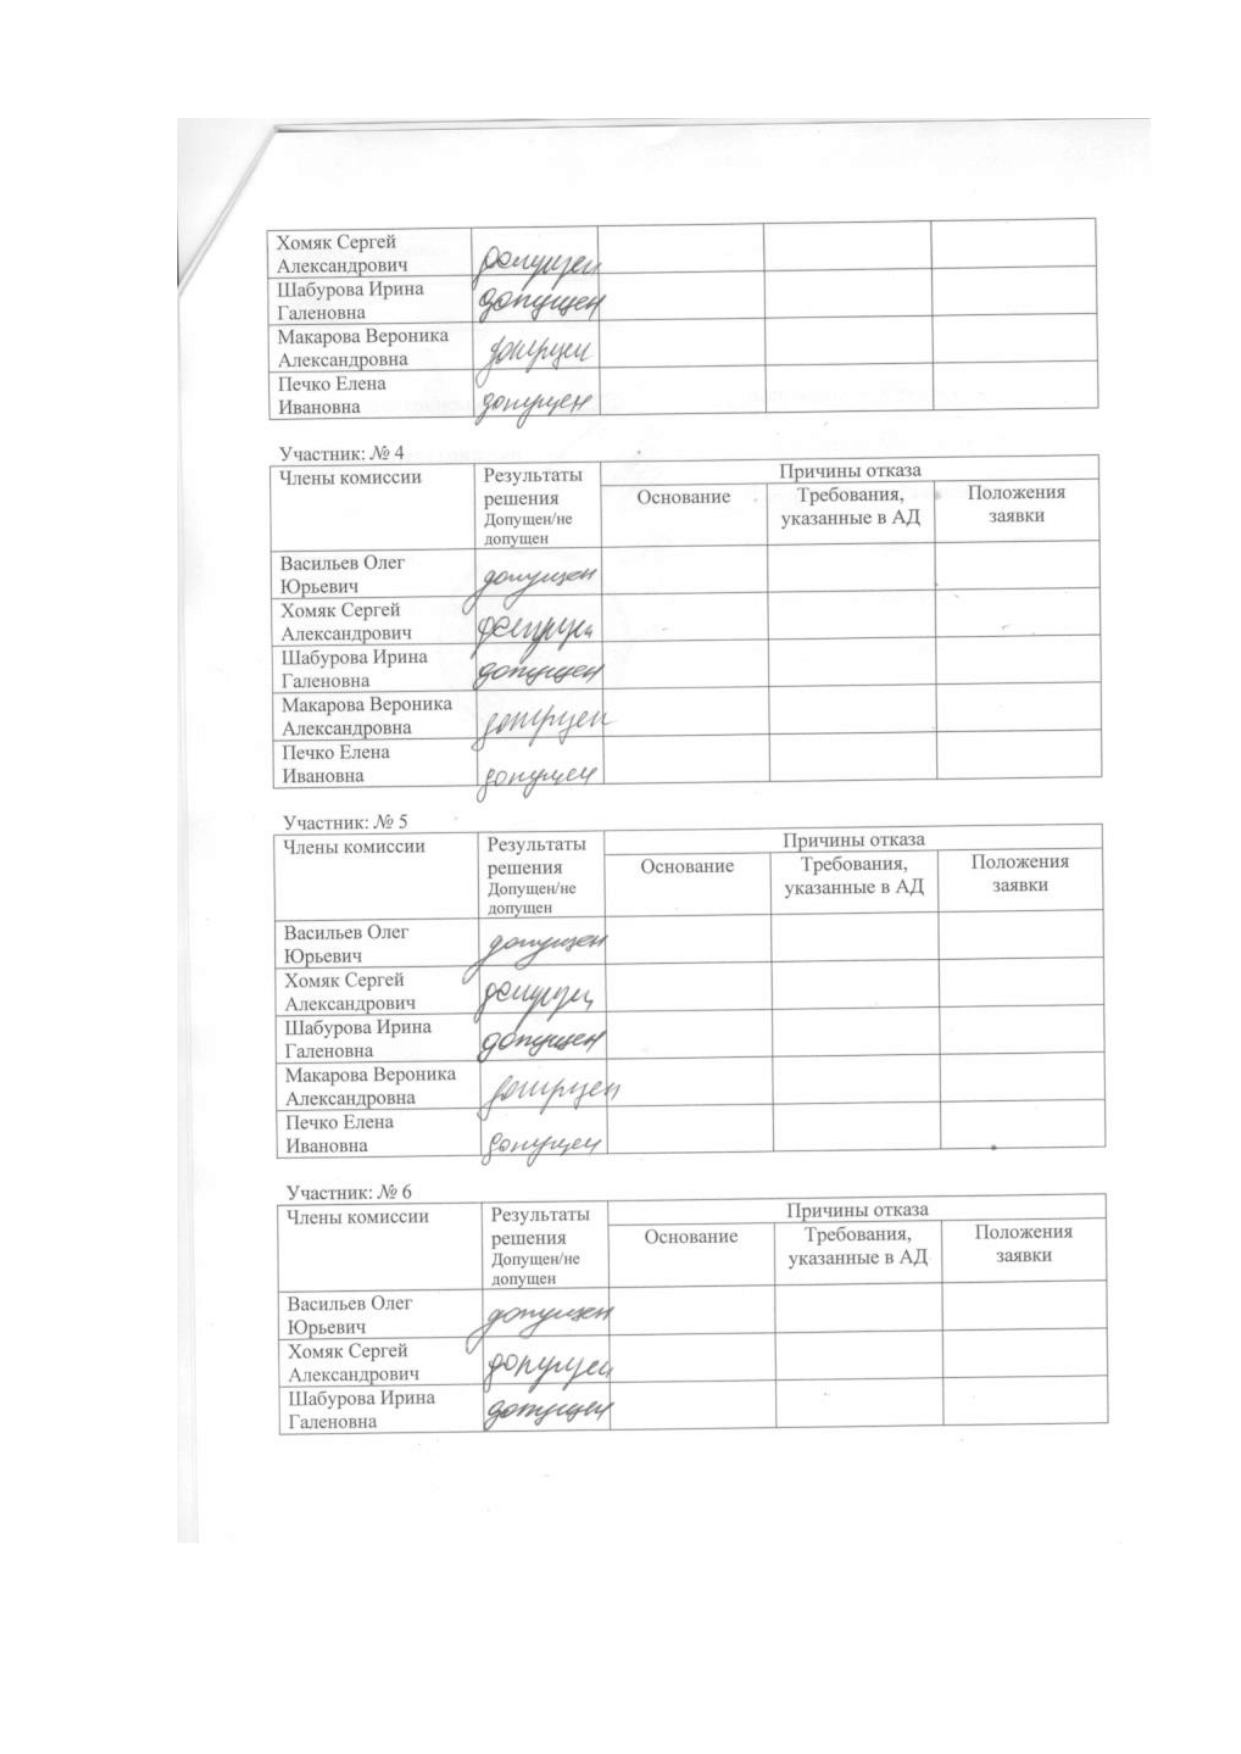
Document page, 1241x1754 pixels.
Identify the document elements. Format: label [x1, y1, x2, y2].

picture [177, 118, 1152, 1544]
